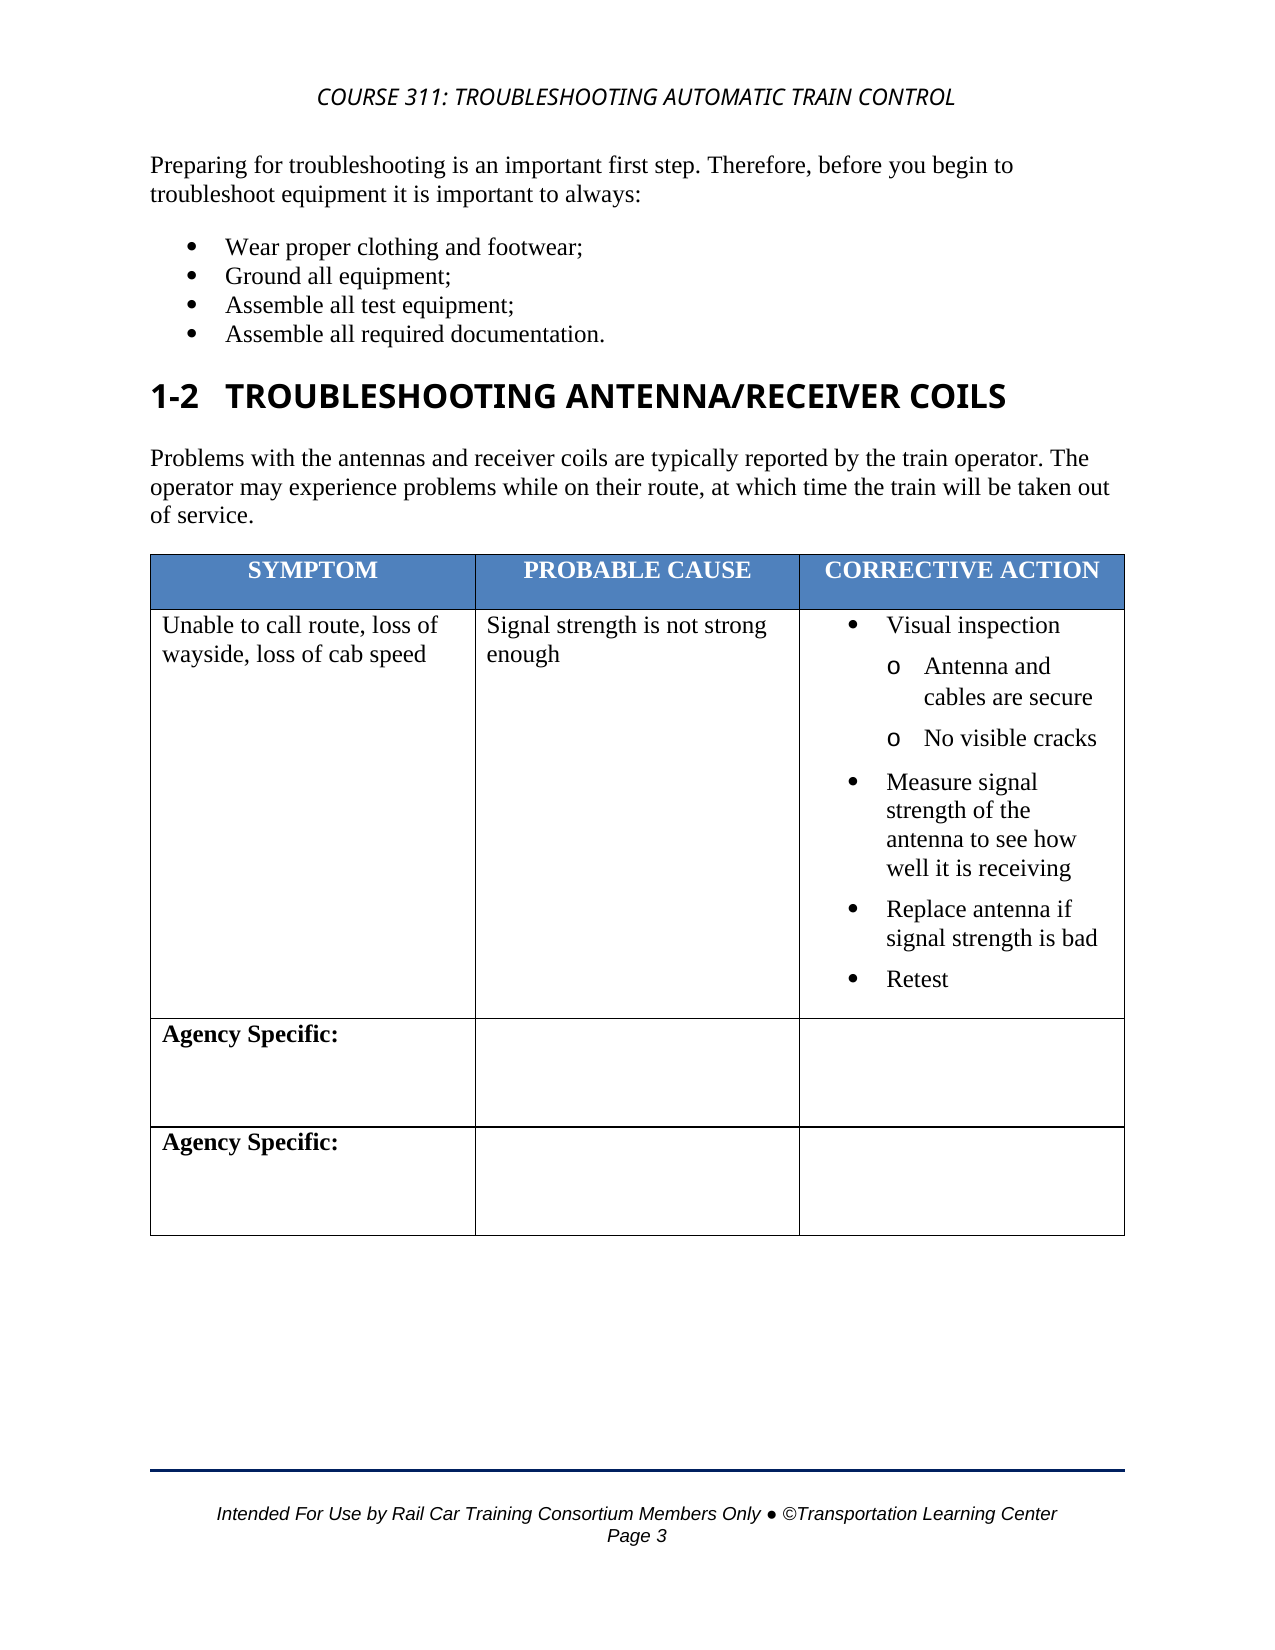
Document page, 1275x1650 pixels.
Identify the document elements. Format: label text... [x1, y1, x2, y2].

table_cell Agency Specific: [151, 1128, 475, 1235]
list Assemble all required documentation. [187, 319, 1125, 347]
list Wear proper clothing and footwear; [187, 232, 1125, 261]
list Assemble all test equipment; [187, 290, 1125, 319]
table_cell [800, 1019, 1124, 1126]
table_cell Agency Specific: [151, 1019, 475, 1126]
table_header CORRECTIVE ACTION [800, 555, 1124, 609]
table_header SYMPTOM [151, 555, 475, 609]
title troubleshooting Antenna/Receiver coils [150, 372, 1125, 418]
list Ground all equipment; [187, 261, 1125, 290]
table_cell [476, 1128, 799, 1235]
text Preparing for troubleshooting is an important first step. Therefore, before you begin to troubleshoot equipment it is important to always: [150, 150, 1125, 207]
table_cell Visual inspection Antenna and cables are secure No visible cracks Measure signal strength of the antenna to see how well it is receiving Replace antenna if signal strength is bad Retest [800, 610, 1124, 1018]
table_cell Signal strength is not strong enough [476, 610, 799, 1018]
text Problems with the antennas and receiver coils are typically reported by the train operator. The operator may experience problems while on their route, at which time the train will be taken out of service. [150, 443, 1125, 529]
table_cell Unable to call route, loss of wayside, loss of cab speed [151, 610, 475, 1018]
table_cell [800, 1128, 1124, 1235]
table_cell [476, 1019, 799, 1126]
table_header PROBABLE CAUSE [476, 555, 799, 609]
